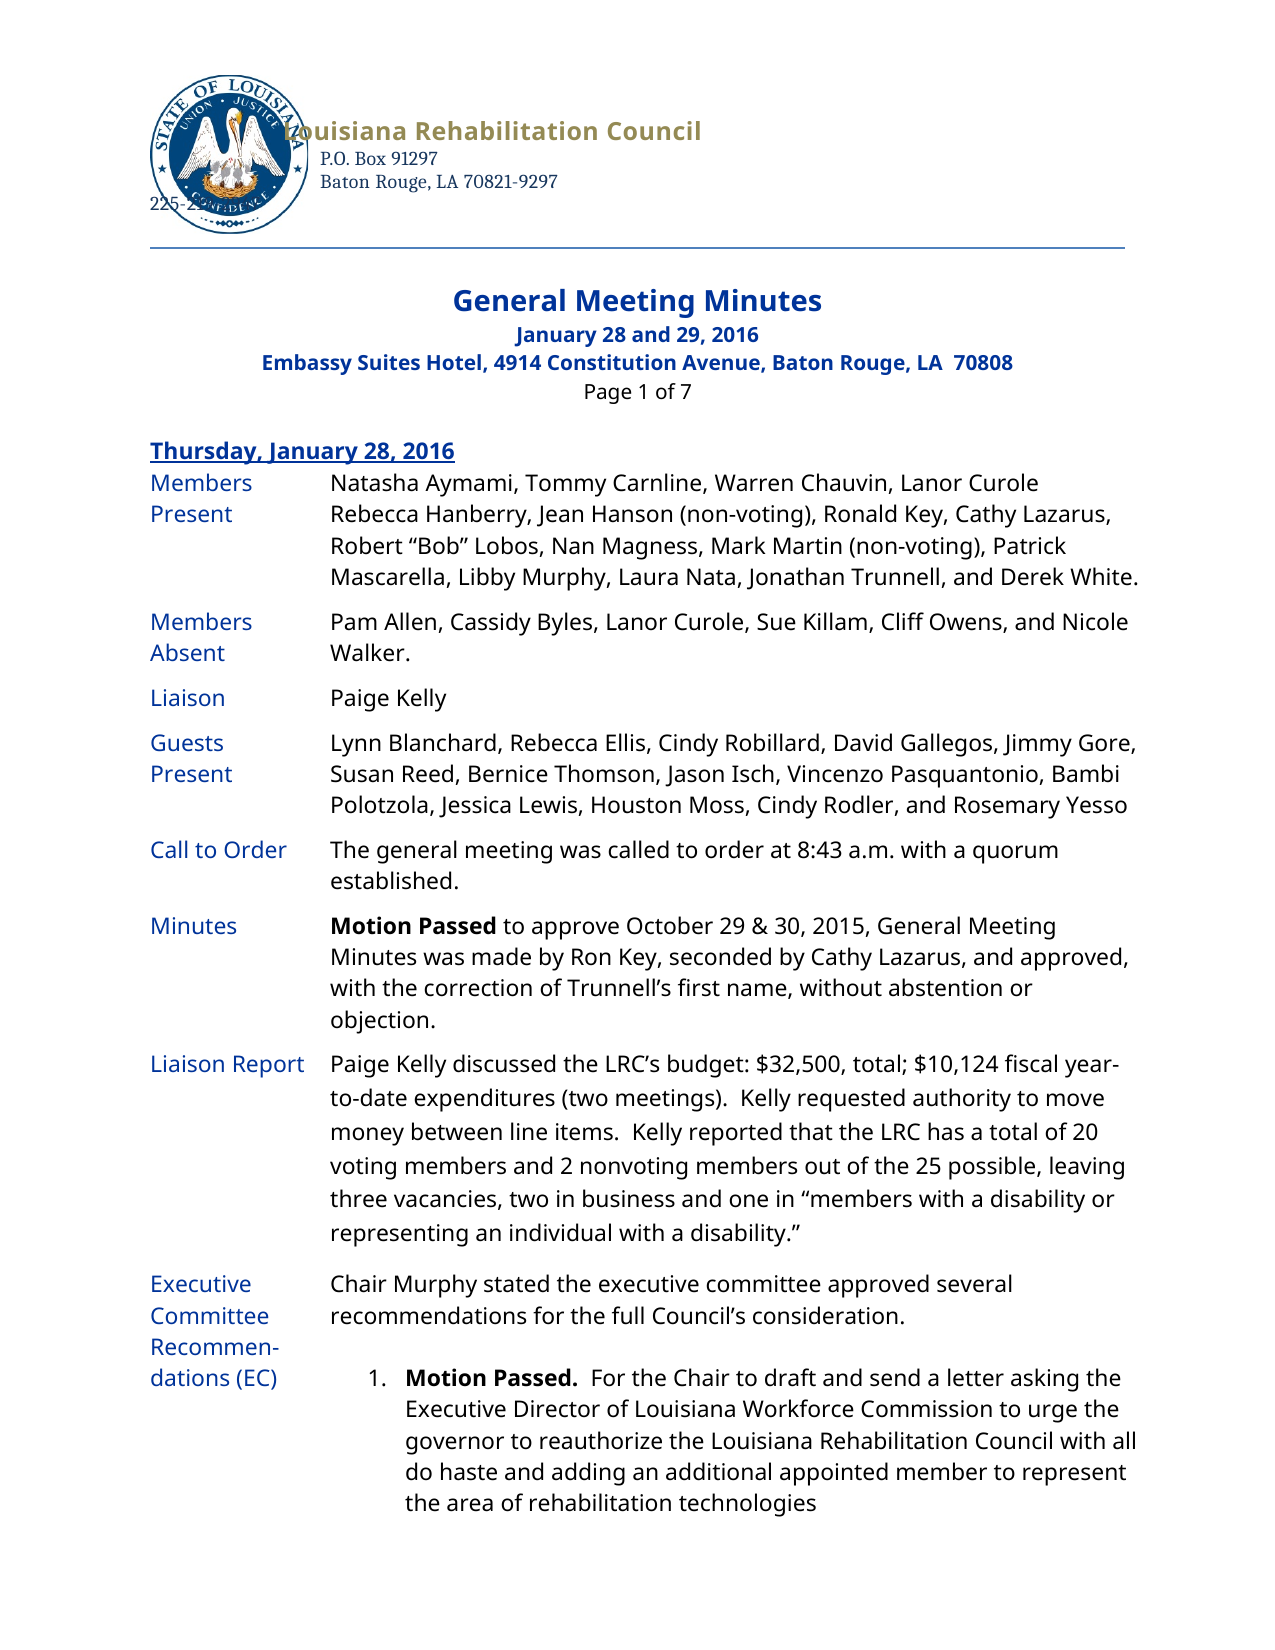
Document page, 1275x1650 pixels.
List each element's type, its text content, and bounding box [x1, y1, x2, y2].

table_cell Motion Passed to approve October 29 & 30, 2015, General Meeting Minutes was made by Ron Key, seconded by Cathy Lazarus, and approved, with the correction of Trunnell’s first name, without abstention or objection. [319, 910, 1150, 1047]
picture [150, 75, 309, 234]
table_cell Pam Allen, Cassidy Byles, Lanor Curole, Sue Killam, Cliff Owens, and Nicole Walker. [319, 606, 1150, 681]
table_cell Paige Kelly [319, 682, 1150, 725]
table_cell Members Present [139, 467, 318, 604]
table_cell Executive Committee Recommen-dations (EC) [139, 1268, 318, 1518]
picture [302, 129, 308, 137]
table_cell Liaison Report [139, 1048, 318, 1267]
table_cell Paige Kelly discussed the LRC’s budget: $32,500, total; $10,124 fiscal year-to-date expenditures (two meetings). Kelly requested authority to move money between line items. Kelly reported that the LRC has a total of 20 voting members and 2 nonvoting members out of the 25 possible, leaving three vacancies, two in business and one in “members with a disability or representing an individual with a disability.” [319, 1048, 1150, 1267]
table_cell Members Absent [139, 606, 318, 681]
table_cell Liaison [139, 682, 318, 725]
table_cell Natasha Aymami, Tommy Carnline, Warren Chauvin, Lanor Curole Rebecca Hanberry, Jean Hanson (non-voting), Ronald Key, Cathy Lazarus, Robert “Bob” Lobos, Nan Magness, Mark Martin (non-voting), Patrick Mascarella, Libby Murphy, Laura Nata, Jonathan Trunnell, and Derek White. [319, 467, 1150, 604]
table_cell The general meeting was called to order at 8:43 a.m. with a quorum established. [319, 834, 1150, 909]
table_cell Call to Order [139, 834, 318, 909]
table_cell Guests Present [139, 726, 318, 833]
table_cell Lynn Blanchard, Rebecca Ellis, Cindy Robillard, David Gallegos, Jimmy Gore, Susan Reed, Bernice Thomson, Jason Isch, Vincenzo Pasquantonio, Bambi Polotzola, Jessica Lewis, Houston Moss, Cindy Rodler, and Rosemary Yesso [319, 726, 1150, 833]
table_header Thursday, January 28, 2016 [139, 435, 1150, 466]
table_cell Minutes [139, 910, 318, 1047]
